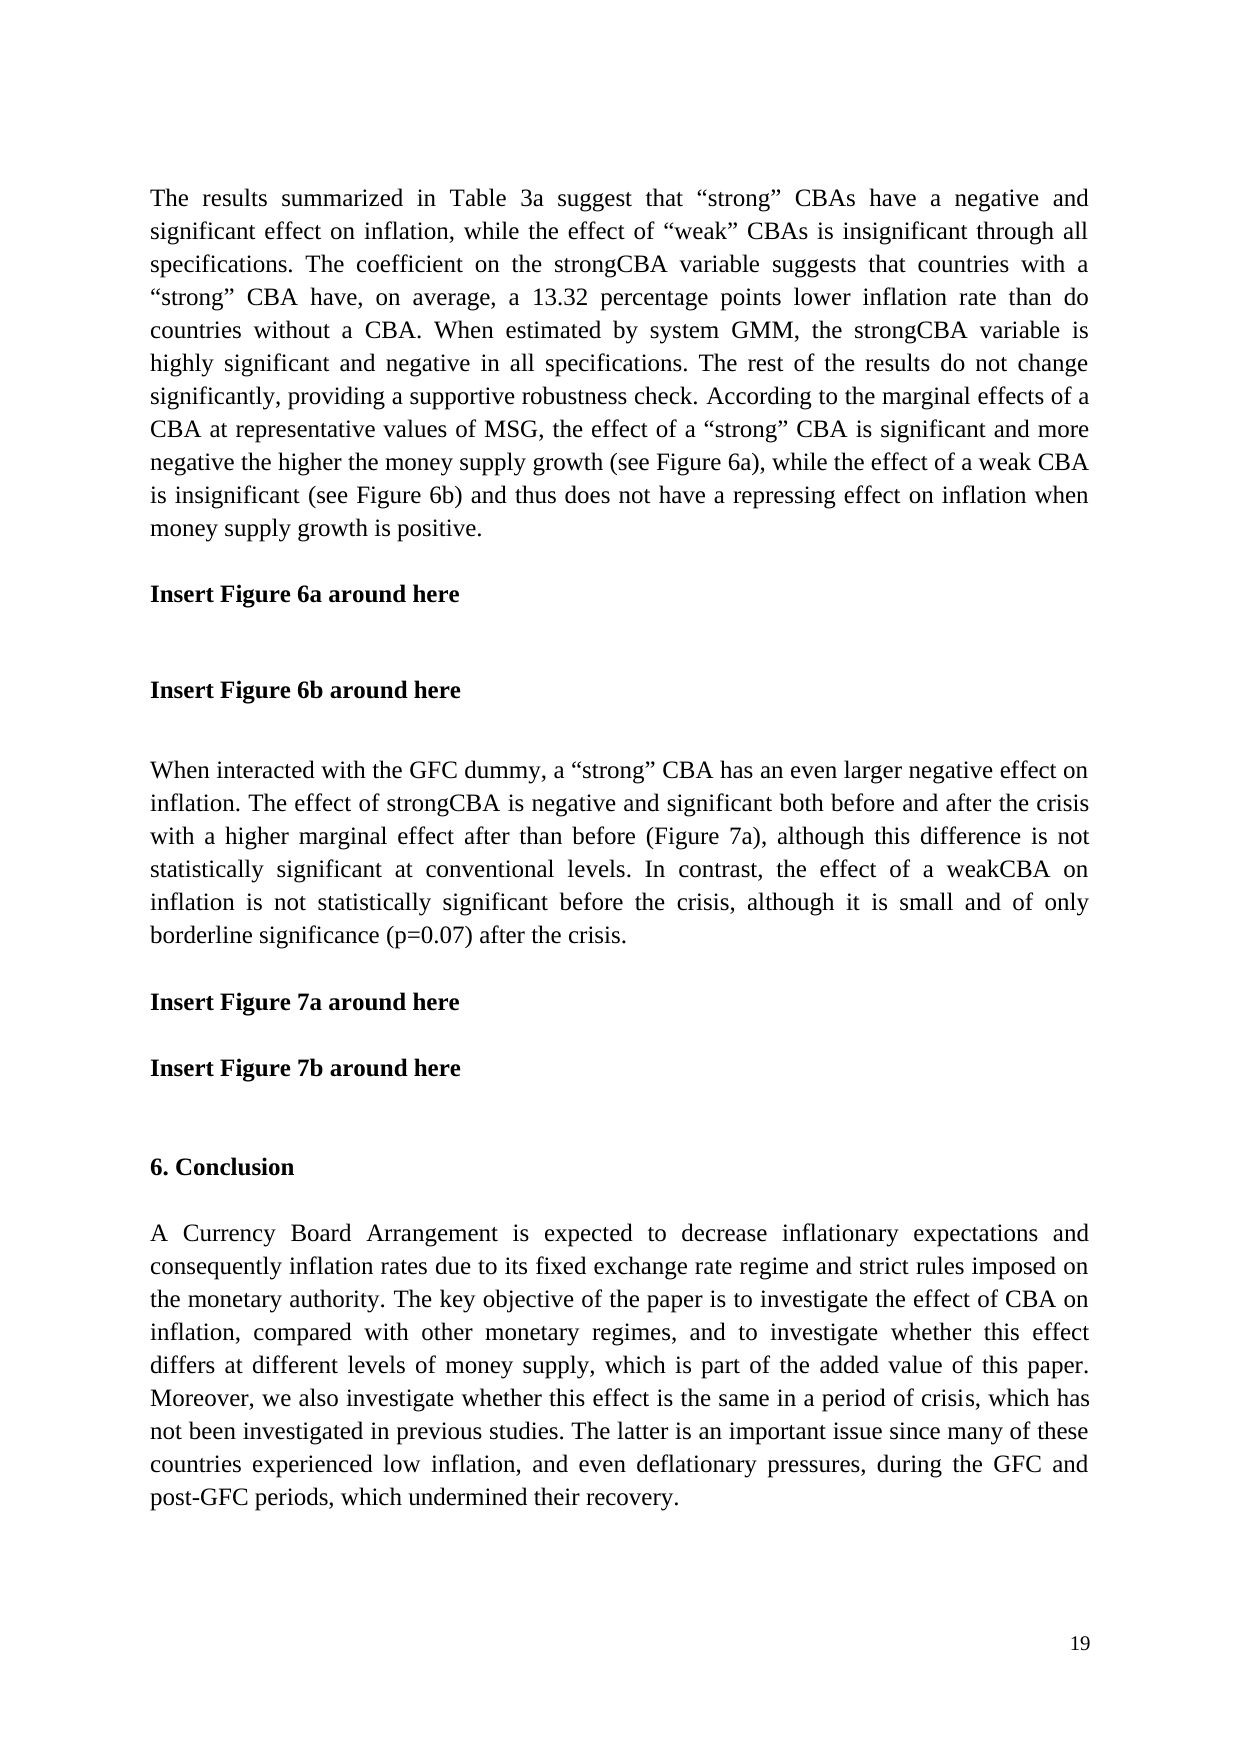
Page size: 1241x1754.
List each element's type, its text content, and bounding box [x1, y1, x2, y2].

text Insert Figure 6b around here [150, 675, 1090, 703]
text Insert Figure 7b around here [150, 1053, 1090, 1081]
text The results summarized in Table 3a suggest that “strong” CBAs have a negative and significant effect on inflation, while the effect of “weak” CBAs is insignificant through all specifications. The coefficient on the strongCBA variable suggests that countries with a “strong” CBA have, on average, a 13.32 percentage points lower inflation rate than do countries without a CBA. When estimated by system GMM, the strongCBA variable is highly significant and negative in all specifications. The rest of the results do not change significantly, providing a supportive robustness check. According to the marginal effects of a CBA at representative values of MSG, the effect of a “strong” CBA is significant and more negative the higher the money supply growth (see Figure 6a), while the effect of a weak CBA is insignificant (see Figure 6b) and thus does not have a repressing effect on inflation when money supply growth is positive. [150, 183, 1090, 542]
text 6. Conclusion [150, 1152, 1090, 1180]
text When interacted with the GFC dummy, a “strong” CBA has an even larger negative effect on inflation. The effect of strongCBA is negative and significant both before and after the crisis with a higher marginal effect after than before (Figure 7a), although this difference is not statistically significant at conventional levels. In contrast, the effect of a weakCBA on inflation is not statistically significant before the crisis, although it is small and of only borderline significance (p=0.07) after the crisis. [150, 755, 1090, 949]
text A Currency Board Arrangement is expected to decrease inflationary expectations and consequently inflation rates due to its fixed exchange rate regime and strict rules imposed on the monetary authority. The key objective of the paper is to investigate the effect of CBA on inflation, compared with other monetary regimes, and to investigate whether this effect differs at different levels of money supply, which is part of the added value of this paper. Moreover, we also investigate whether this effect is the same in a period of crisis, which has not been investigated in previous studies. The latter is an important issue since many of these countries experienced low inflation, and even deflationary pressures, during the GFC and post-GFC periods, which undermined their recovery. [150, 1218, 1090, 1511]
text Insert Figure 6a around here [150, 579, 1090, 608]
text Insert Figure 7a around here [150, 987, 1090, 1015]
